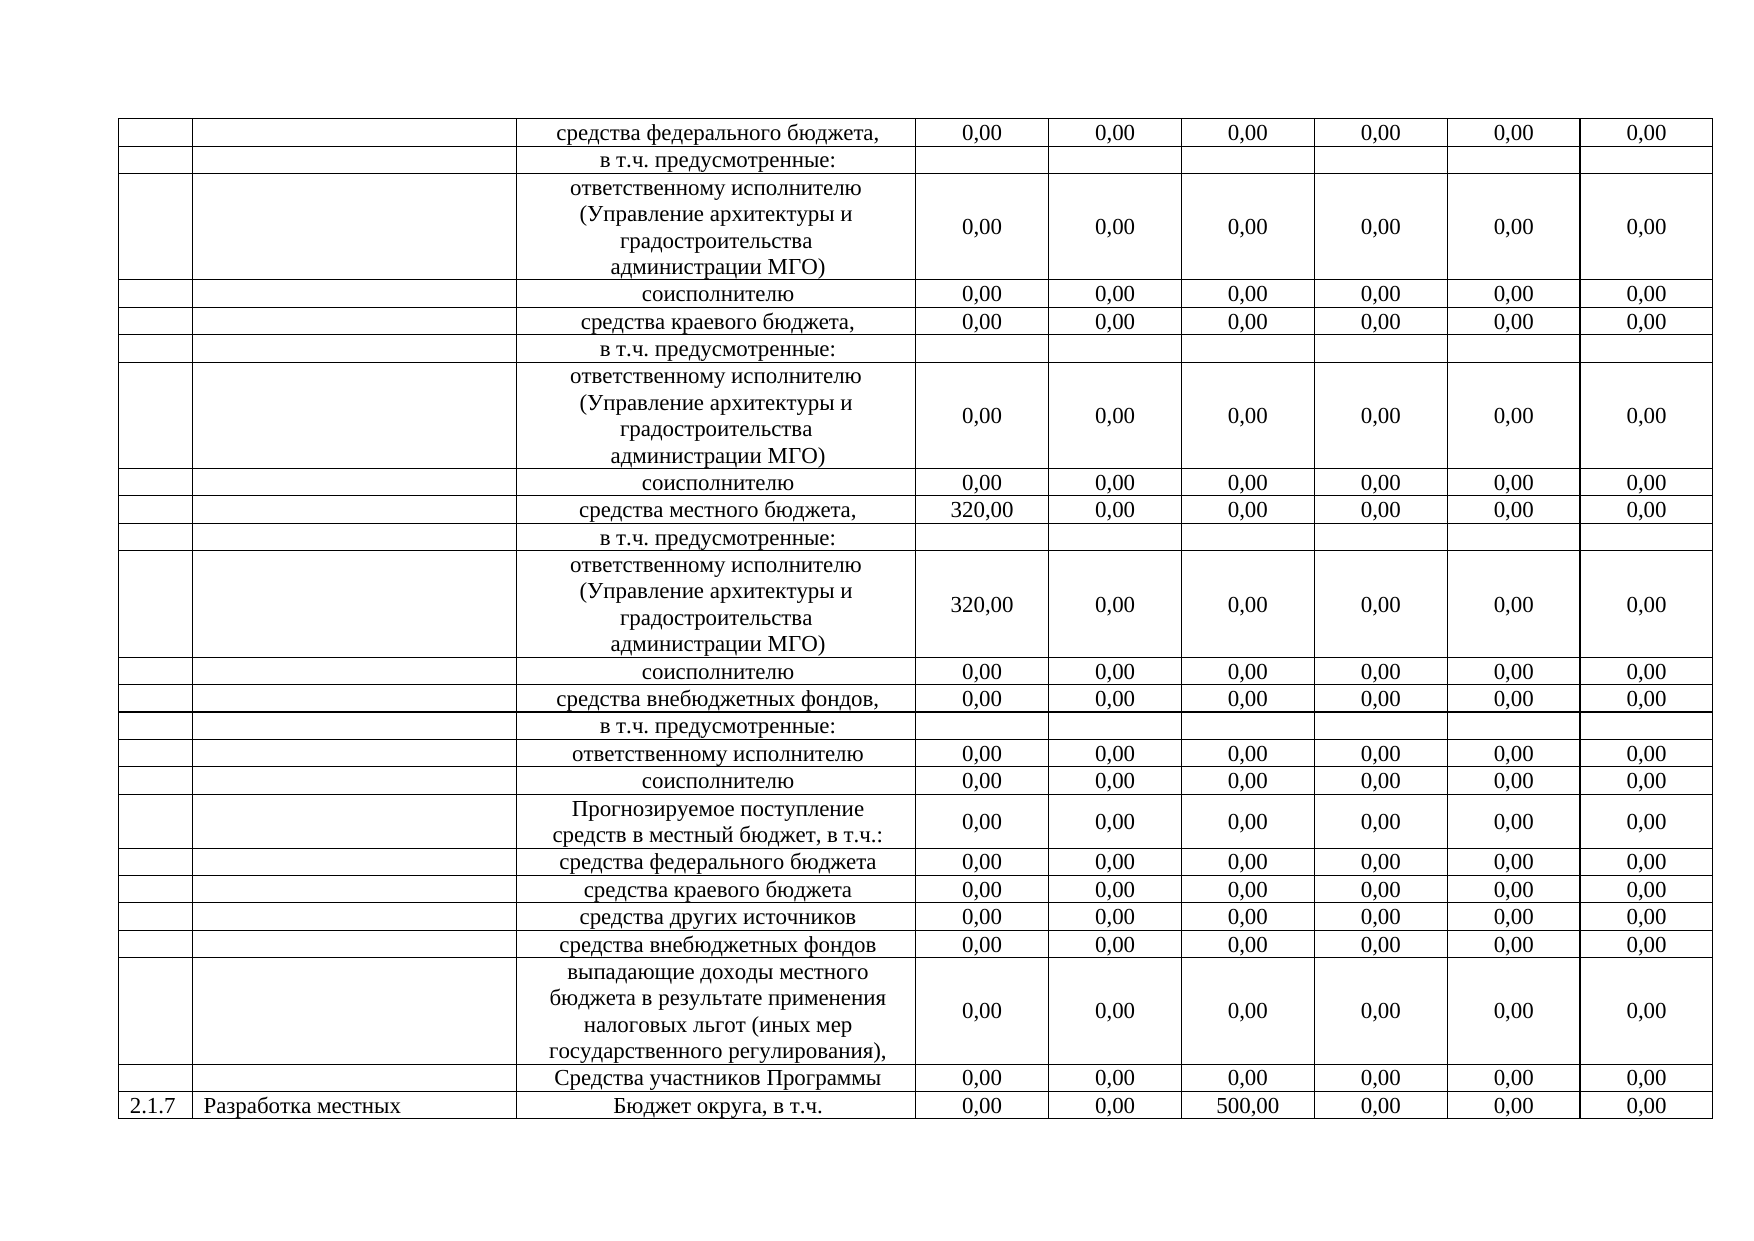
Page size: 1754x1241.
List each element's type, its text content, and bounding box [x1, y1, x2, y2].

table_cell 0,00 [1182, 903, 1314, 929]
table_cell [1448, 147, 1579, 173]
table_cell 0,00 [1448, 767, 1579, 794]
table_cell 0,00 [1315, 363, 1447, 468]
table_cell 0,00 [1448, 1092, 1579, 1118]
table_cell 0,00 [1315, 685, 1447, 711]
table_cell 0,00 [1315, 903, 1447, 929]
table_cell [119, 903, 192, 929]
table_cell 0,00 [1049, 469, 1181, 495]
table_cell [193, 147, 516, 173]
table_cell 0,00 [1448, 849, 1579, 875]
table_cell [1581, 524, 1712, 550]
table_cell 0,00 [916, 119, 1048, 146]
table_cell 0,00 [1182, 280, 1314, 307]
table_cell 0,00 [1315, 931, 1447, 957]
table_cell соисполнителю [517, 767, 915, 794]
table_cell [916, 524, 1048, 550]
table_cell 0,00 [1448, 740, 1579, 766]
table_cell 0,00 [1581, 685, 1712, 711]
table_cell 0,00 [916, 363, 1048, 468]
table_cell соисполнителю [517, 469, 915, 495]
table_cell [193, 119, 516, 146]
table_cell 0,00 [1182, 795, 1314, 847]
table_cell 0,00 [1448, 658, 1579, 684]
table_cell 0,00 [1182, 876, 1314, 902]
table_cell 0,00 [1581, 496, 1712, 523]
table_cell [193, 174, 516, 279]
table_cell [119, 849, 192, 875]
table_cell средства краевого бюджета, [517, 308, 915, 334]
table_cell 0,00 [1581, 469, 1712, 495]
table_cell [193, 551, 516, 657]
table_cell в т.ч. предусмотренные: [517, 147, 915, 173]
table_cell ответственному исполнителю (Управление архитектуры и градостроительства администрации МГО) [517, 551, 915, 657]
table_cell 0,00 [916, 658, 1048, 684]
table_cell [119, 713, 192, 739]
table_cell 0,00 [1581, 308, 1712, 334]
table_cell 0,00 [1315, 469, 1447, 495]
table_cell [119, 174, 192, 279]
table_cell 0,00 [916, 280, 1048, 307]
table_cell [1448, 524, 1579, 550]
table_cell 320,00 [916, 551, 1048, 657]
table_cell [1315, 524, 1447, 550]
table_cell 0,00 [1448, 795, 1579, 847]
table_cell 0,00 [1448, 308, 1579, 334]
table_cell 0,00 [916, 931, 1048, 957]
table_cell 0,00 [1182, 174, 1314, 279]
table_cell средства местного бюджета, [517, 496, 915, 523]
table_cell 0,00 [916, 795, 1048, 847]
table_cell 0,00 [1049, 1065, 1181, 1091]
table_cell 0,00 [1315, 496, 1447, 523]
table_cell [1315, 335, 1447, 362]
table_cell [193, 767, 516, 794]
table_cell [1182, 335, 1314, 362]
table_cell [119, 876, 192, 902]
table_cell [193, 524, 516, 550]
table_cell 0,00 [1049, 308, 1181, 334]
table_cell 0,00 [916, 174, 1048, 279]
table_cell 0,00 [916, 1065, 1048, 1091]
table_cell 0,00 [1182, 496, 1314, 523]
table_cell 0,00 [916, 958, 1048, 1063]
table_cell [119, 767, 192, 794]
table_cell [193, 280, 516, 307]
table_cell 0,00 [1581, 795, 1712, 847]
table_cell [1581, 335, 1712, 362]
table_cell в т.ч. предусмотренные: [517, 335, 915, 362]
table_cell 0,00 [1049, 496, 1181, 523]
table_cell 0,00 [1315, 767, 1447, 794]
table_cell 0,00 [1448, 496, 1579, 523]
table_cell 0,00 [1049, 551, 1181, 657]
table_cell [193, 931, 516, 957]
table_cell 0,00 [1049, 685, 1181, 711]
table_cell [193, 958, 516, 1063]
table_cell [916, 335, 1048, 362]
table_cell [119, 658, 192, 684]
table_cell 0,00 [1315, 280, 1447, 307]
table_cell 0,00 [1581, 280, 1712, 307]
table_cell 0,00 [1581, 931, 1712, 957]
table_cell 0,00 [916, 1092, 1048, 1118]
table_cell [193, 1065, 516, 1091]
table_cell 0,00 [1182, 308, 1314, 334]
table_cell 0,00 [1581, 767, 1712, 794]
table_cell [916, 713, 1048, 739]
table_cell 0,00 [1448, 119, 1579, 146]
table_cell [1049, 713, 1181, 739]
table_cell [1182, 713, 1314, 739]
table_cell [1581, 713, 1712, 739]
table_cell 500,00 [1182, 1092, 1314, 1118]
table_cell 0,00 [1315, 551, 1447, 657]
table_cell [193, 335, 516, 362]
table_cell 0,00 [1049, 658, 1181, 684]
table_cell 0,00 [1315, 174, 1447, 279]
table_cell [119, 363, 192, 468]
table_cell 320,00 [916, 496, 1048, 523]
table_cell [119, 308, 192, 334]
table_cell [119, 551, 192, 657]
table_cell 0,00 [1315, 795, 1447, 847]
table_cell 0,00 [916, 767, 1048, 794]
table_cell 0,00 [1448, 551, 1579, 657]
table_cell [1315, 713, 1447, 739]
table_cell [193, 308, 516, 334]
table_cell [193, 795, 516, 847]
table_cell 0,00 [1448, 876, 1579, 902]
table_cell средства федерального бюджета [517, 849, 915, 875]
table_cell средства других источников [517, 903, 915, 929]
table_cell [193, 1092, 516, 1118]
table_cell выпадающие доходы местного бюджета в результате применения налоговых льгот (иных мер государственного регулирования), [517, 958, 915, 1063]
table_cell Прогнозируемое поступление средств в местный бюджет, в т.ч.: [517, 795, 915, 847]
table_cell 0,00 [1182, 119, 1314, 146]
table_cell [119, 524, 192, 550]
table_cell [193, 469, 516, 495]
table_cell 0,00 [1049, 876, 1181, 902]
table_cell 0,00 [1049, 174, 1181, 279]
table_cell ответственному исполнителю (Управление архитектуры и градостроительства администрации МГО) [517, 174, 915, 279]
table_cell 0,00 [1049, 119, 1181, 146]
table_cell 0,00 [1448, 174, 1579, 279]
table_cell [119, 280, 192, 307]
table_cell [119, 147, 192, 173]
table_cell средства краевого бюджета [517, 876, 915, 902]
table_cell 0,00 [1448, 685, 1579, 711]
table_cell в т.ч. предусмотренные: [517, 713, 915, 739]
table_cell 0,00 [1182, 767, 1314, 794]
table_cell 0,00 [1448, 363, 1579, 468]
table_cell 0,00 [1049, 931, 1181, 957]
table_cell 0,00 [1182, 931, 1314, 957]
table_cell [193, 876, 516, 902]
table_cell [193, 713, 516, 739]
table_cell 0,00 [1448, 903, 1579, 929]
table_cell [1182, 524, 1314, 550]
table_cell 0,00 [1049, 767, 1181, 794]
table_cell 0,00 [1182, 1065, 1314, 1091]
table_cell 0,00 [916, 469, 1048, 495]
table_cell [193, 849, 516, 875]
table_cell 0,00 [1581, 876, 1712, 902]
table_cell [1049, 147, 1181, 173]
table_cell 0,00 [1315, 876, 1447, 902]
table_cell [119, 496, 192, 523]
table_cell средства внебюджетных фондов, [517, 685, 915, 711]
table_cell [193, 496, 516, 523]
table_cell средства внебюджетных фондов [517, 931, 915, 957]
table_cell [1049, 524, 1181, 550]
table_cell 0,00 [1315, 119, 1447, 146]
table_cell 0,00 [1049, 903, 1181, 929]
table_cell 0,00 [916, 740, 1048, 766]
table_cell [1581, 147, 1712, 173]
table_cell 0,00 [1581, 740, 1712, 766]
table_cell 0,00 [1581, 1092, 1712, 1118]
table_cell 0,00 [1581, 849, 1712, 875]
table_cell 0,00 [1581, 658, 1712, 684]
table_cell 0,00 [1049, 1092, 1181, 1118]
table_cell [916, 147, 1048, 173]
table_cell 0,00 [1182, 958, 1314, 1063]
table_cell 0,00 [1182, 469, 1314, 495]
table_cell 0,00 [1448, 931, 1579, 957]
table_cell 0,00 [1448, 469, 1579, 495]
table_cell [119, 958, 192, 1063]
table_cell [517, 1092, 915, 1118]
table_cell 0,00 [1315, 658, 1447, 684]
table_cell [1182, 147, 1314, 173]
table_cell [119, 119, 192, 146]
table_cell [119, 685, 192, 711]
table_cell [193, 903, 516, 929]
table_cell 0,00 [1448, 958, 1579, 1063]
table_cell [1448, 335, 1579, 362]
table_cell 0,00 [1049, 363, 1181, 468]
table_cell соисполнителю [517, 280, 915, 307]
table_cell 0,00 [1049, 849, 1181, 875]
table_cell 0,00 [1581, 958, 1712, 1063]
table_cell соисполнителю [517, 658, 915, 684]
table_cell 0,00 [916, 849, 1048, 875]
table_cell Средства участников Программы [517, 1065, 915, 1091]
table_cell 0,00 [916, 308, 1048, 334]
table_cell 0,00 [1049, 958, 1181, 1063]
table_cell [119, 931, 192, 957]
table_cell [193, 658, 516, 684]
table_cell 0,00 [1182, 363, 1314, 468]
table_cell [119, 469, 192, 495]
table_cell 0,00 [1315, 849, 1447, 875]
table_cell 0,00 [916, 685, 1048, 711]
table_cell 0,00 [916, 903, 1048, 929]
table_cell [119, 1065, 192, 1091]
table_cell 0,00 [1315, 308, 1447, 334]
table_cell 0,00 [1182, 740, 1314, 766]
table_cell [119, 335, 192, 362]
table_cell 0,00 [1049, 740, 1181, 766]
table_cell 0,00 [1581, 551, 1712, 657]
table_cell ответственному исполнителю (Управление архитектуры и градостроительства администрации МГО) [517, 363, 915, 468]
table_cell [1448, 713, 1579, 739]
table_cell 0,00 [1315, 1092, 1447, 1118]
table_cell 0,00 [1315, 1065, 1447, 1091]
table_cell [193, 740, 516, 766]
table_cell [119, 795, 192, 847]
table_cell [1049, 335, 1181, 362]
table_cell 0,00 [1182, 685, 1314, 711]
table_cell 0,00 [1182, 849, 1314, 875]
table_cell в т.ч. предусмотренные: [517, 524, 915, 550]
table_cell [1315, 147, 1447, 173]
table_cell 0,00 [1315, 958, 1447, 1063]
table_cell 0,00 [1581, 363, 1712, 468]
table_cell средства федерального бюджета, [517, 119, 915, 146]
table_cell 0,00 [1581, 119, 1712, 146]
table_cell 0,00 [1581, 174, 1712, 279]
table_cell [119, 740, 192, 766]
table_cell [193, 363, 516, 468]
table_cell 0,00 [1315, 740, 1447, 766]
table_cell 0,00 [1049, 795, 1181, 847]
table_cell 2.1.7 [119, 1092, 192, 1118]
table_cell 0,00 [1049, 280, 1181, 307]
table_cell 0,00 [1581, 903, 1712, 929]
table_cell 0,00 [1581, 1065, 1712, 1091]
table_cell 0,00 [916, 876, 1048, 902]
table_cell 0,00 [1448, 1065, 1579, 1091]
table_cell 0,00 [1448, 280, 1579, 307]
table_cell 0,00 [1182, 658, 1314, 684]
table_cell ответственному исполнителю [517, 740, 915, 766]
table_cell 0,00 [1182, 551, 1314, 657]
table_cell [193, 685, 516, 711]
